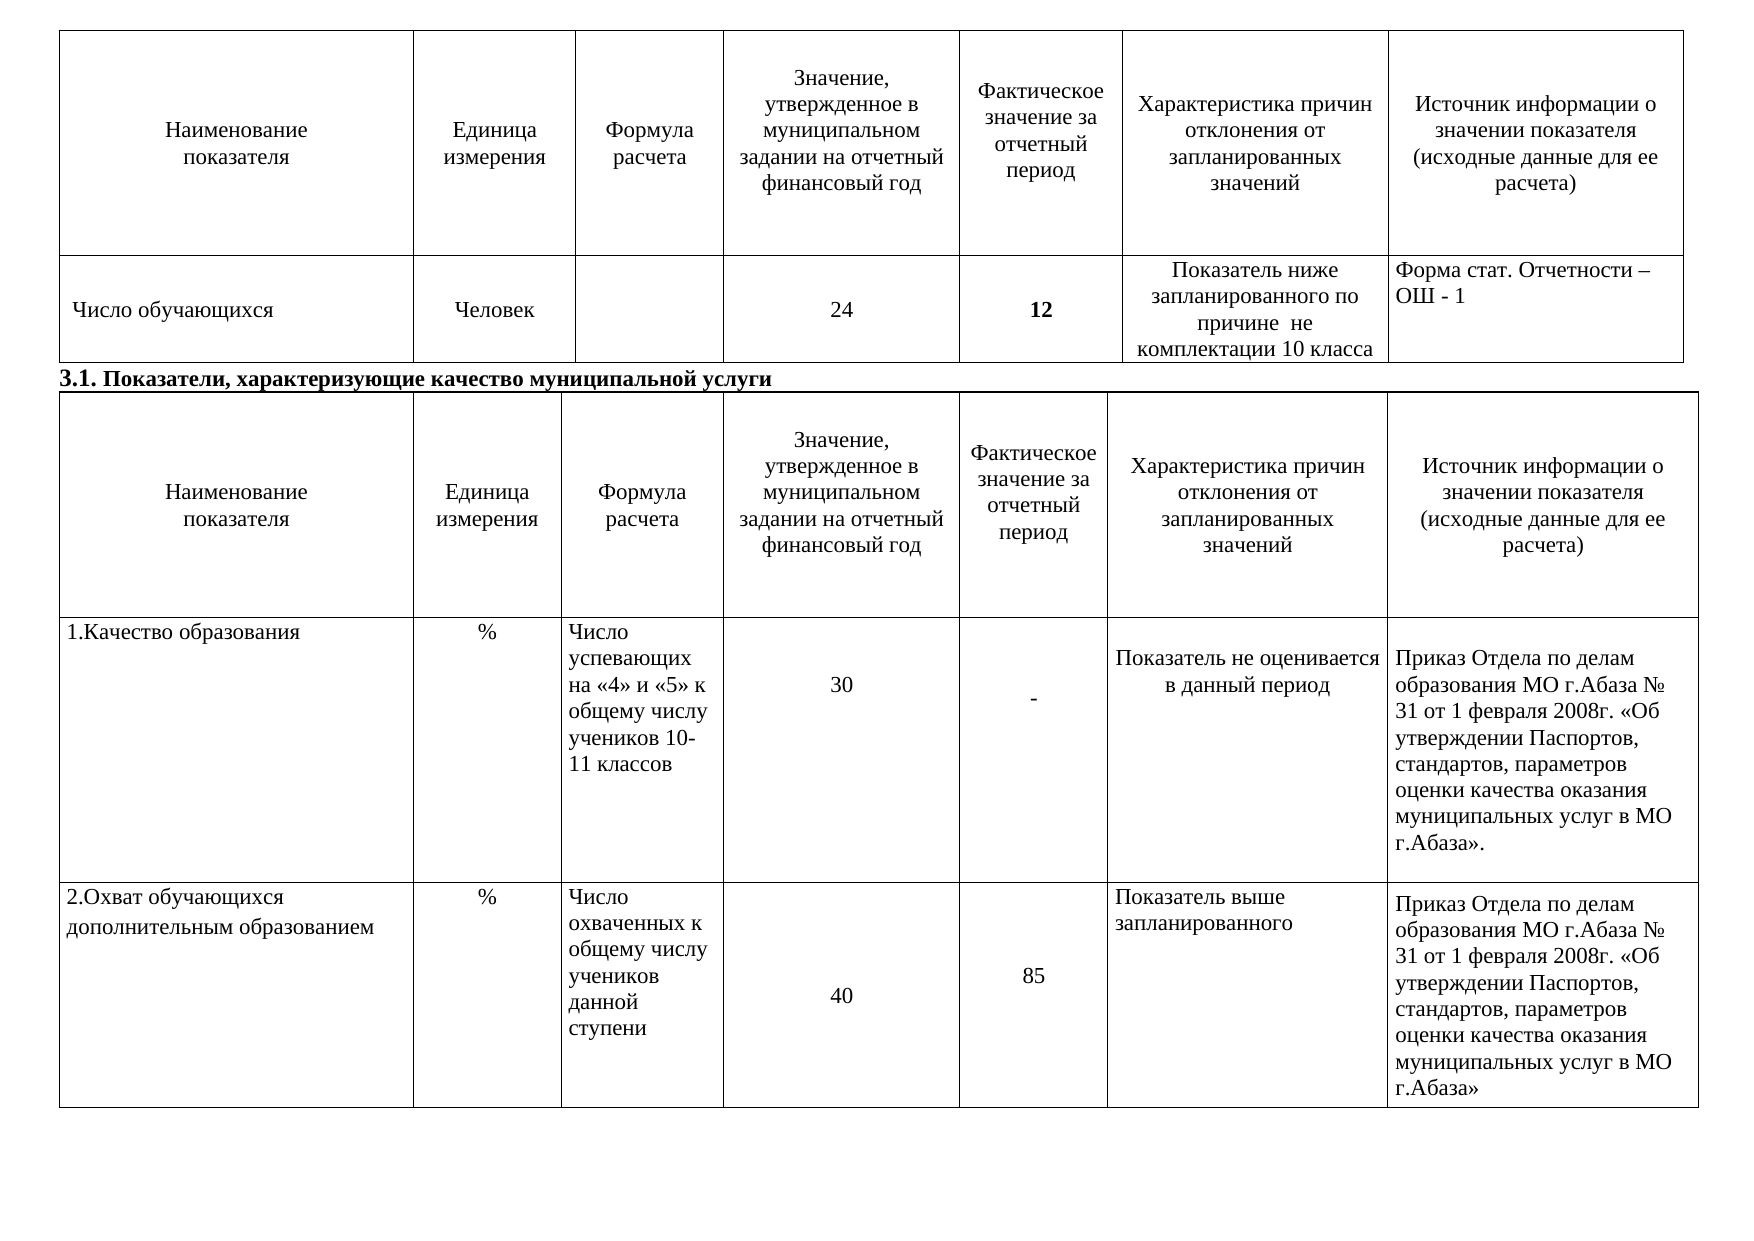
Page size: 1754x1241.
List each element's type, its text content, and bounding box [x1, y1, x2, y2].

table_header Формула расчета [562, 393, 723, 617]
table_header Фактическое значение за отчетный период [960, 393, 1107, 617]
table_cell % [414, 618, 561, 882]
table_cell % [414, 883, 561, 1107]
table_header Источник информации о значении показателя (исходные данные для ее расчета) [1389, 31, 1683, 255]
table_cell 1.Качество образования [60, 618, 413, 882]
table_cell 2.Охват обучающихся дополнительным образованием [60, 883, 413, 1107]
table_header Наименование показателя [60, 31, 413, 255]
table_cell Приказ Отдела по делам образования МО г.Абаза № 31 от 1 февраля 2008г. «Об утверждении Паспортов, стандартов, параметров оценки качества оказания муниципальных услуг в МО г.Абаза» [1388, 883, 1698, 1107]
table_cell Число обучающихся [60, 256, 413, 362]
table_cell Число успевающих на «4» и «5» к общему числу учеников 10-11 классов [562, 618, 723, 882]
table_cell 30 [724, 618, 959, 882]
text 3.1. Показатели, характеризующие качество муниципальной услуги [59, 363, 1695, 391]
table_cell Форма стат. Отчетности – ОШ - 1 [1389, 256, 1683, 362]
table_header Фактическое значение за отчетный период [960, 31, 1122, 255]
table_header Значение, утвержденное в муниципальном задании на отчетный финансовый год [724, 31, 959, 255]
table_cell 24 [724, 256, 959, 362]
table_header Единица измерения [414, 31, 575, 255]
table_cell Приказ Отдела по делам образования МО г.Абаза № 31 от 1 февраля 2008г. «Об утверждении Паспортов, стандартов, параметров оценки качества оказания муниципальных услуг в МО г.Абаза». [1388, 618, 1698, 882]
table_cell Показатель не оценивается в данный период [1108, 618, 1387, 882]
table_cell Показатель выше запланированного [1108, 883, 1387, 1107]
table_header Наименование показателя [60, 393, 413, 617]
table_cell Человек [414, 256, 575, 362]
table_header Значение, утвержденное в муниципальном задании на отчетный финансовый год [724, 393, 959, 617]
table_header Единица измерения [414, 393, 561, 617]
table_header Характеристика причин отклонения от запланированных значений [1108, 393, 1387, 617]
table_cell 85 [960, 883, 1107, 1107]
table_cell - [960, 618, 1107, 882]
table_cell Число охваченных к общему числу учеников данной ступени [562, 883, 723, 1107]
table_cell [576, 256, 723, 362]
table_header Источник информации о значении показателя (исходные данные для ее расчета) [1388, 393, 1698, 617]
table_header Характеристика причин отклонения от запланированных значений [1123, 31, 1388, 255]
table_header Формула расчета [576, 31, 723, 255]
table_cell 12 [960, 256, 1122, 362]
table_cell 40 [724, 883, 959, 1107]
table_cell Показатель ниже запланированного по причине не комплектации 10 класса [1123, 256, 1388, 362]
